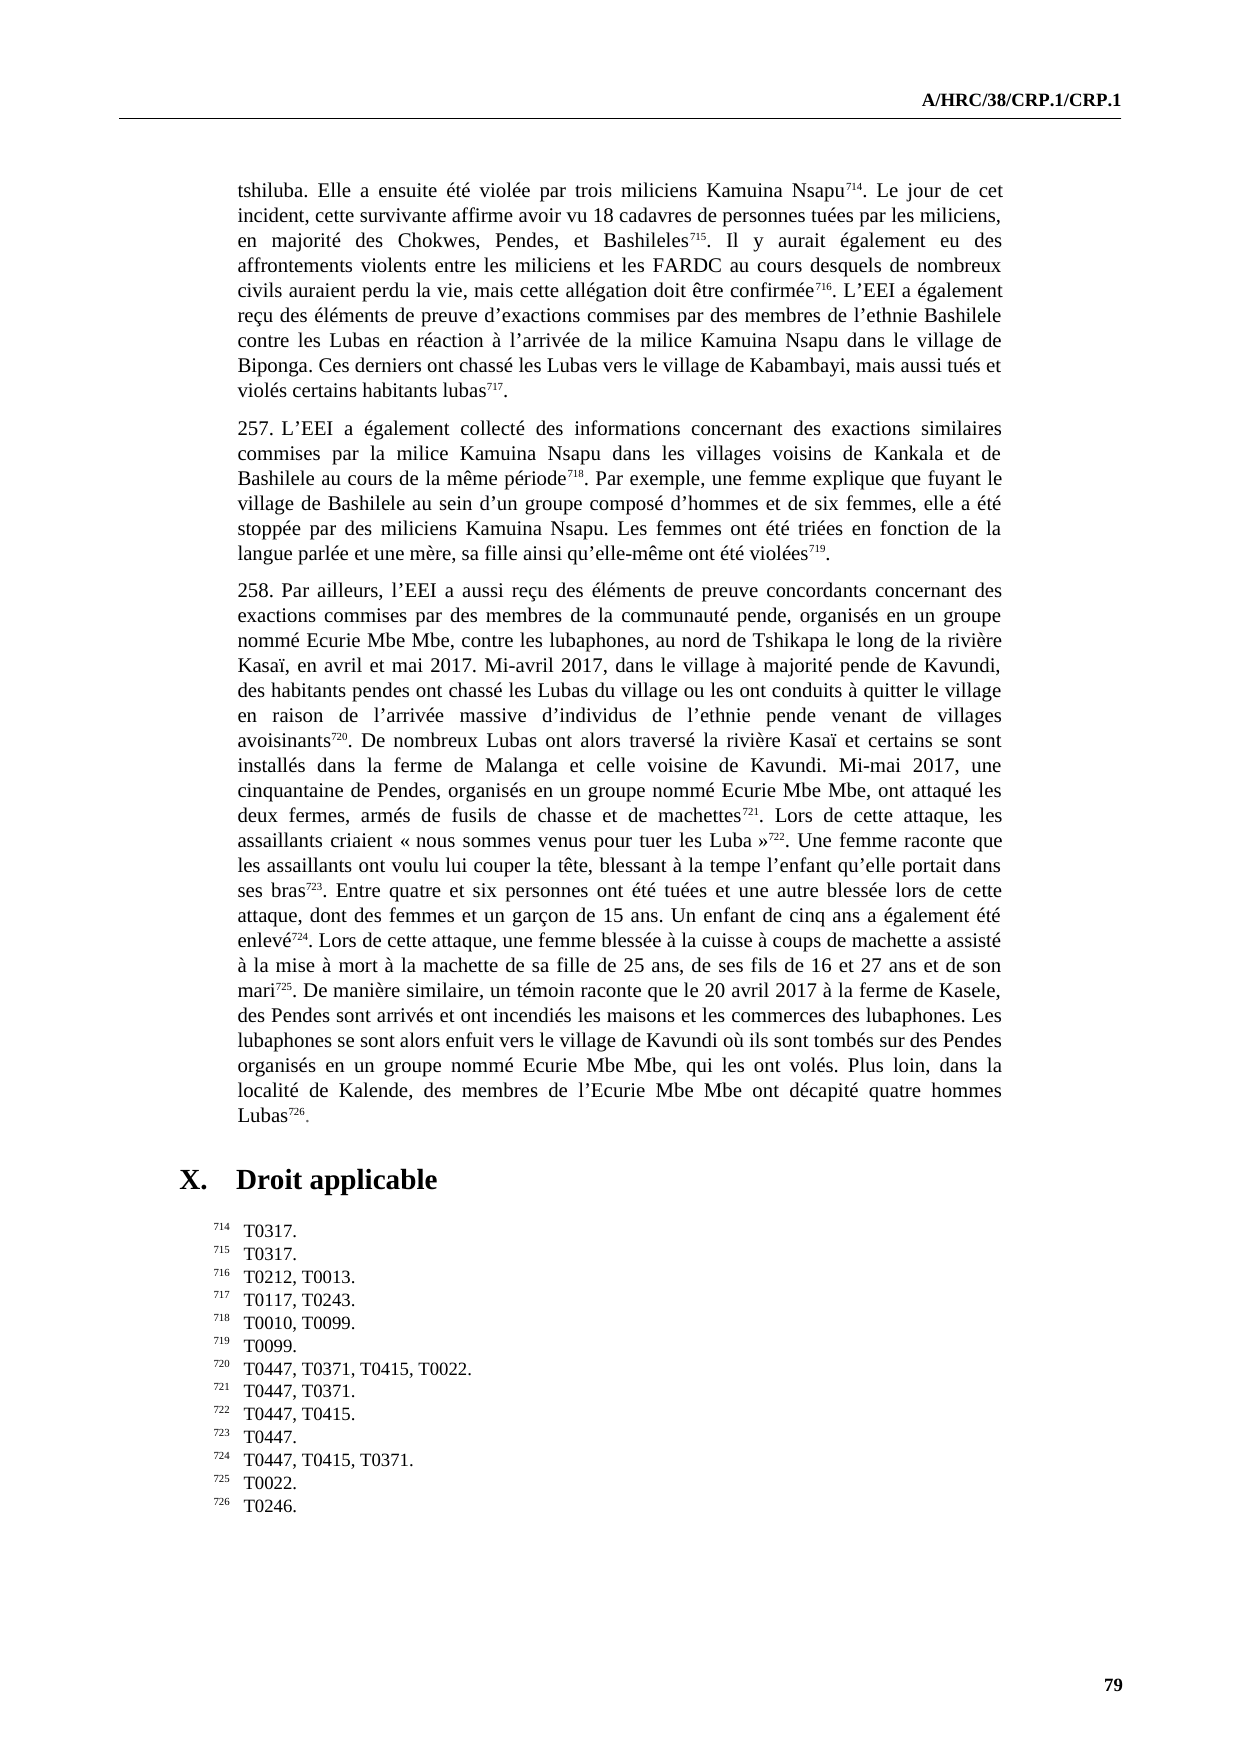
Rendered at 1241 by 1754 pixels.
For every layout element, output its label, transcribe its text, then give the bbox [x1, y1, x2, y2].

text L’EEI a également collecté des informations concernant des exactions similaires commises par la milice Kamuina Nsapu dans les villages voisins de Kankala et de Bashilele au cours de la même période. Par exemple, une femme explique que fuyant le village de Bashilele au sein d’un groupe composé d’hommes et de six femmes, elle a été stoppée par des miliciens Kamuina Nsapu. Les femmes ont été triées en fonction de la langue parlée et une mère, sa fille ainsi qu’elle-même ont été violées. [237, 415, 1003, 565]
text De l’autre côté de la rivière Kasaï, tout au sud du territoire de Ilebo, dans le village de Biponga, les miliciens Kamuina Nsapu sont arrivés fin avril ou début mai 2017 depuis le tshiota installé dans le village de Kabambayi. Plusieurs témoins ont indiqué que les miliciens Kamuina Nsapu, y compris des enfants, sont arrivés en grand nombre et ont d’abord détruit les bâtiments publics. Les témoins ont ensuite noté un changement dans l’attitude des miliciens Kamuina Nsapu qui se sont attaqués largement à la population civile. Les miliciens ont décapité de nombreux habitants du village et commis beaucoup de viols. Ils ont également brûlé de nombre d’habitations. Une victime raconte que son époux, d’ethnie Bashilele, a été décapité le 2 mai 2017 parce qu’il ne pouvait pas parler tshiluba. Elle a ensuite été violée par trois miliciens Kamuina Nsapu. Le jour de cet incident, cette survivante affirme avoir vu 18 cadavres de personnes tuées par les miliciens, en majorité des Chokwes, Pendes, et Bashileles. Il y aurait également eu des affrontements violents entre les miliciens et les FARDC au cours desquels de nombreux civils auraient perdu la vie, mais cette allégation doit être confirmée. L’EEI a également reçu des éléments de preuve d’exactions commises par des membres de l’ethnie Bashilele contre les Lubas en réaction à l’arrivée de la milice Kamuina Nsapu dans le village de Biponga. Ces derniers ont chassé les Lubas vers le village de Kabambayi, mais aussi tués et violés certains habitants lubas. [237, 177, 1003, 402]
text Par ailleurs, l’EEI a aussi reçu des éléments de preuve concordants concernant des exactions commises par des membres de la communauté pende, organisés en un groupe nommé Ecurie Mbe Mbe, contre les lubaphones, au nord de Tshikapa le long de la rivière Kasaï, en avril et mai 2017. Mi-avril 2017, dans le village à majorité pende de Kavundi, des habitants pendes ont chassé les Lubas du village ou les ont conduits à quitter le village en raison de l’arrivée massive d’individus de l’ethnie pende venant de villages avoisinants. De nombreux Lubas ont alors traversé la rivière Kasaï et certains se sont installés dans la ferme de Malanga et celle voisine de Kavundi. Mi-mai 2017, une cinquantaine de Pendes, organisés en un groupe nommé Ecurie Mbe Mbe, ont attaqué les deux fermes, armés de fusils de chasse et de machettes. Lors de cette attaque, les assaillants criaient « nous sommes venus pour tuer les Luba ». Une femme raconte que les assaillants ont voulu lui couper la tête, blessant à la tempe l’enfant qu’elle portait dans ses bras. Entre quatre et six personnes ont été tuées et une autre blessée lors de cette attaque, dont des femmes et un garçon de 15 ans. Un enfant de cinq ans a également été enlevé. Lors de cette attaque, une femme blessée à la cuisse à coups de machette a assisté à la mise à mort à la machette de sa fille de 25 ans, de ses fils de 16 et 27 ans et de son mari. De manière similaire, un témoin raconte que le 20 avril 2017 à la ferme de Kasele, des Pendes sont arrivés et ont incendiés les maisons et les commerces des lubaphones. Les lubaphones se sont alors enfuit vers le village de Kavundi où ils sont tombés sur des Pendes organisés en un groupe nommé Ecurie Mbe Mbe, qui les ont volés. Plus loin, dans la localité de Kalende, des membres de l’Ecurie Mbe Mbe ont décapité quatre hommes Lubas. [237, 577, 1003, 1127]
subtitle Droit applicable [207, 1165, 1003, 1196]
